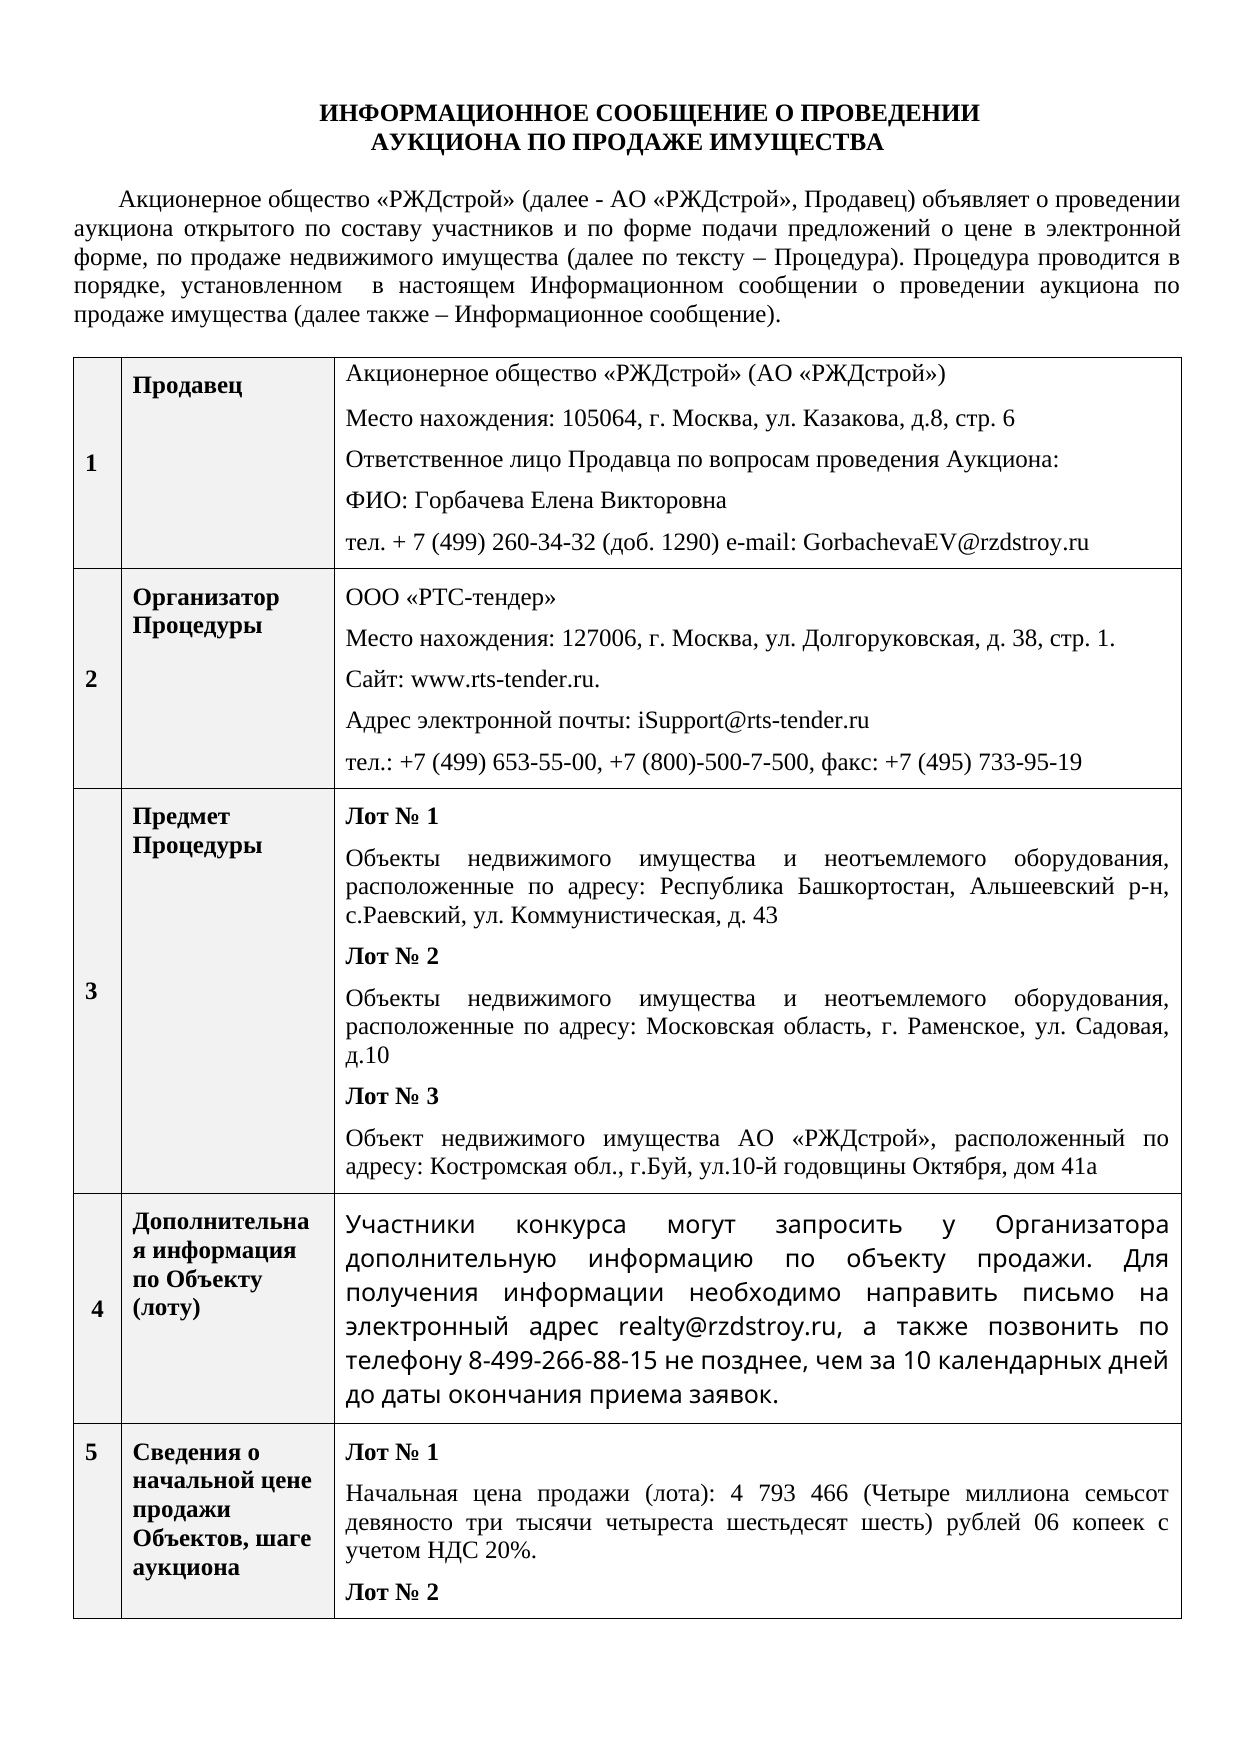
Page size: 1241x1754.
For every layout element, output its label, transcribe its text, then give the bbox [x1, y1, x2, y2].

text АУКЦИОНА ПО ПРОДАЖЕ ИМУЩЕСТВА [74, 127, 1181, 155]
text ИНФОРМАЦИОННОЕ СООБЩЕНИЕ О ПРОВЕДЕНИИ [118, 98, 1181, 127]
table_cell 4 [74, 1194, 121, 1423]
table_cell Дополнительная информация по Объекту (лоту) [122, 1194, 334, 1423]
table_cell ООО «РТС-тендер» Место нахождения: 127006, г. Москва, ул. Долгоруковская, д. 38, стр. 1. Сайт: www.rts-tender.ru. Адрес электронной почты: iSupport@rts-tender.ru тел.: +7 (499) 653-55-00, +7 (800)-500-7-500, факс: +7 (495) 733-95-19 [335, 569, 1181, 788]
table_cell Организатор Процедуры [122, 569, 334, 788]
table_header Продавец [122, 358, 334, 568]
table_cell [335, 1424, 1181, 1618]
table_cell Участники конкурса могут запросить у Организатора дополнительную информацию по объекту продажи. Для получения информации необходимо направить письмо на электронный адрес realty@rzdstroy.ru, а также позвонить по телефону 8-499-266-88-15 не позднее, чем за 10 календарных дней до даты окончания приема заявок. [335, 1194, 1181, 1423]
table_cell Лот № 1 Объекты недвижимого имущества и неотъемлемого оборудования, расположенные по адресу: Республика Башкортостан, Альшеевский р-н, с.Раевский, ул. Коммунистическая, д. 43 Лот № 2 Объекты недвижимого имущества и неотъемлемого оборудования, расположенные по адресу: Московская область, г. Раменское, ул. Садовая, д.10 Лот № 3 Объект недвижимого имущества АО «РЖДстрой», расположенный по адресу: Костромская обл., г.Буй, ул.10-й годовщины Октября, дом 41а [335, 789, 1181, 1193]
table_cell Предмет Процедуры [122, 789, 334, 1193]
text Акционерное общество «РЖДстрой» (далее - АО «РЖДстрой», Продавец) объявляет о проведении аукциона открытого по составу участников и по форме подачи предложений о цене в электронной форме, по продаже недвижимого имущества (далее по тексту – Процедура). Процедура проводится в порядке, установленном в настоящем Информационном сообщении о проведении аукциона по продаже имущества (далее также – Информационное сообщение). [74, 184, 1181, 328]
table_header Акционерное общество «РЖДстрой» (АО «РЖДстрой») Место нахождения: 105064, г. Москва, ул. Казакова, д.8, стр. 6 Ответственное лицо Продавца по вопросам проведения Аукциона: ФИО: Горбачева Елена Викторовна тел. + 7 (499) 260-34-32 (доб. 1290) e-mail: GorbachevaEV@rzdstroy.ru [335, 358, 1181, 568]
table_cell 5 [74, 1424, 121, 1618]
table_header 1 [74, 358, 121, 568]
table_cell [122, 1424, 334, 1618]
table_cell 3 [74, 789, 121, 1193]
table_cell 2 [74, 569, 121, 788]
